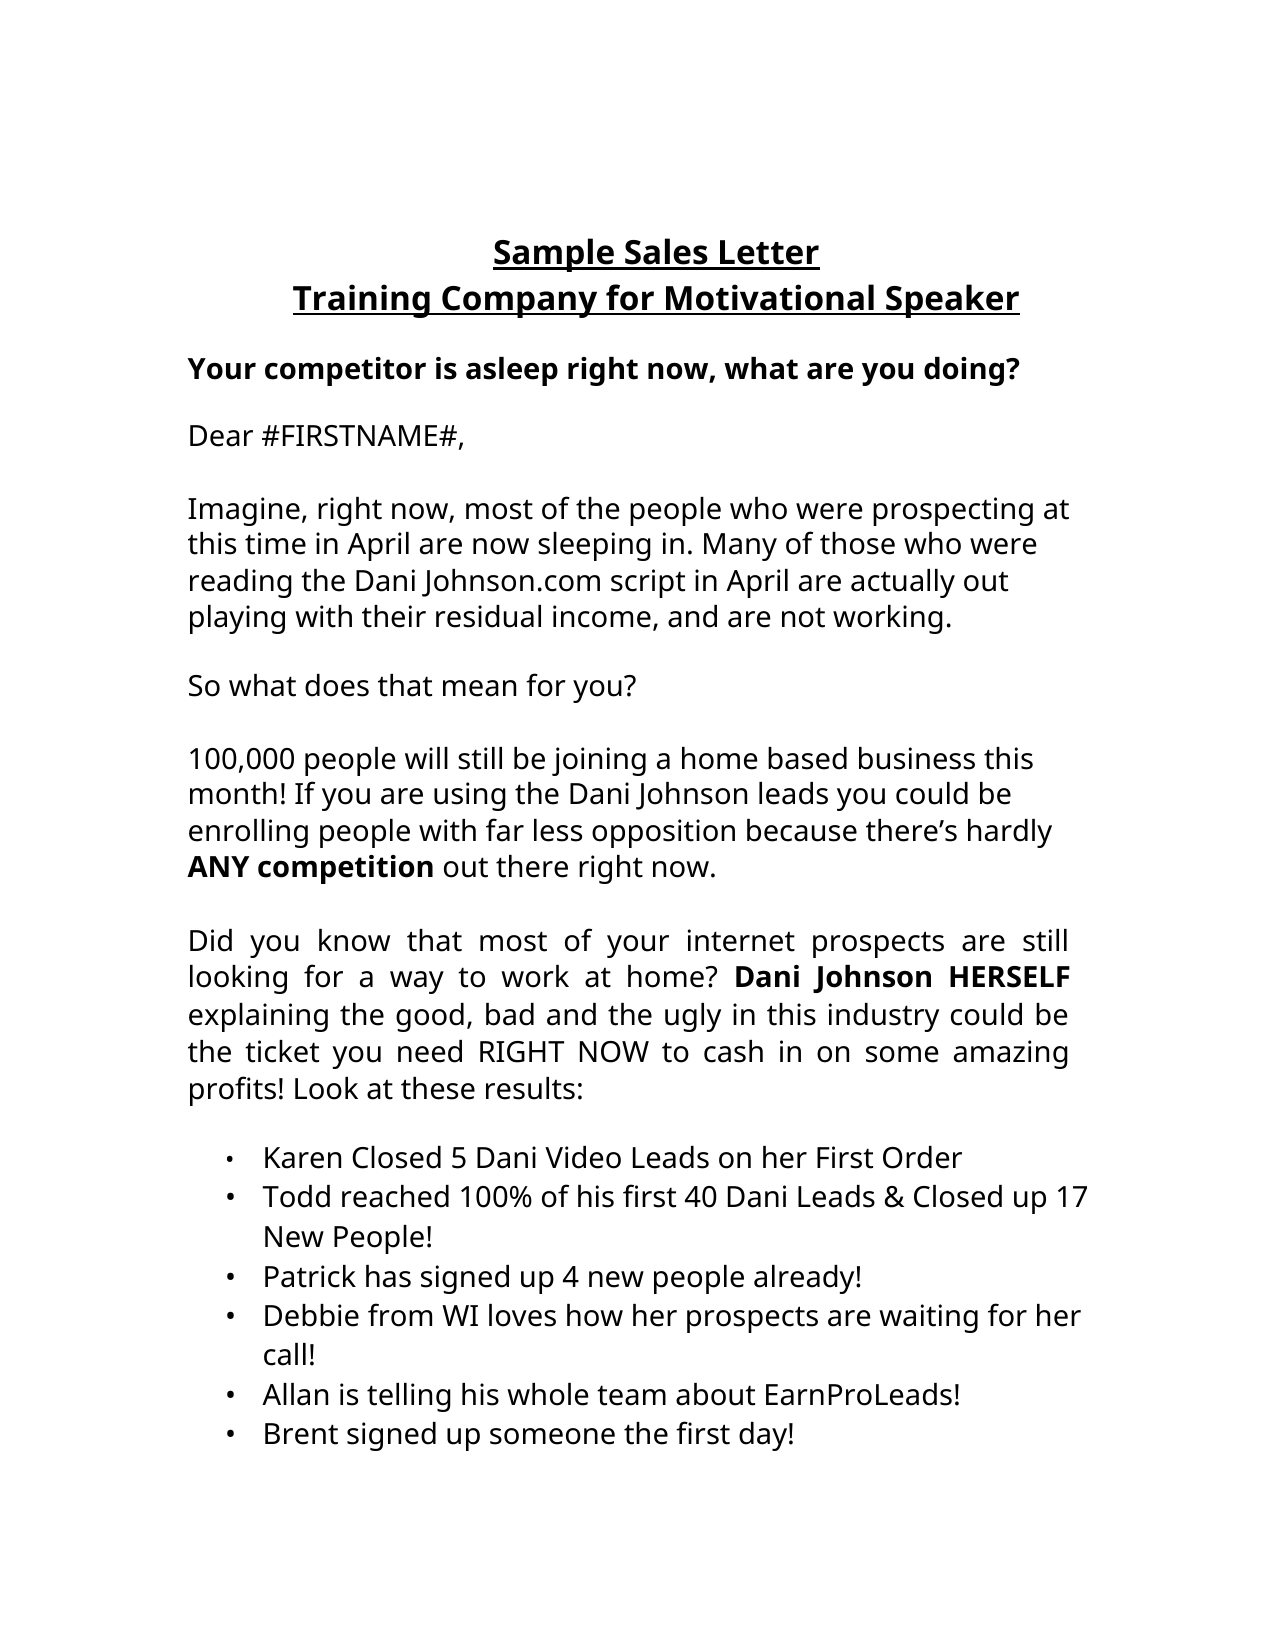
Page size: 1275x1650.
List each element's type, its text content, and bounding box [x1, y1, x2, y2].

text Sample Sales Letter [187, 229, 1125, 274]
list Karen Closed 5 Dani Video Leads on her First Order [225, 1137, 1125, 1177]
list Debbie from WI loves how her prospects are waiting for her call! [225, 1295, 1125, 1374]
text Dear #FIRSTNAME#, [187, 416, 1125, 455]
text 100,000 people will still be joining a home based business this month! If you are using the Dani Johnson leads you could be enrolling people with far less opposition because there’s hardly ANY competition out there right now. [187, 740, 1062, 886]
text Did you know that most of your internet prospects are still looking for a way to work at home? Dani Johnson HERSELF explaining the good, bad and the ugly in this industry could be the ticket you need RIGHT NOW to cash in on some amazing profits! Look at these results: [187, 921, 1071, 1108]
list Brent signed up someone the first day! [225, 1413, 1125, 1453]
list Allan is telling his whole team about EarnProLeads! [225, 1374, 1125, 1413]
text Imagine, right now, most of the people who were prospecting at this time in April are now sleeping in. Many of those who were reading the Dani Johnson.com script in April are actually out playing with their residual income, and are not working. [187, 490, 1071, 636]
text Your competitor is asleep right now, what are you doing? [187, 348, 1125, 388]
list Patrick has signed up 4 new people already! [225, 1256, 1125, 1295]
text So what does that mean for you? [187, 666, 1125, 705]
list Todd reached 100% of his first 40 Dani Leads & Closed up 17 New People! [225, 1177, 1125, 1256]
text Training Company for Motivational Speaker [187, 274, 1125, 320]
